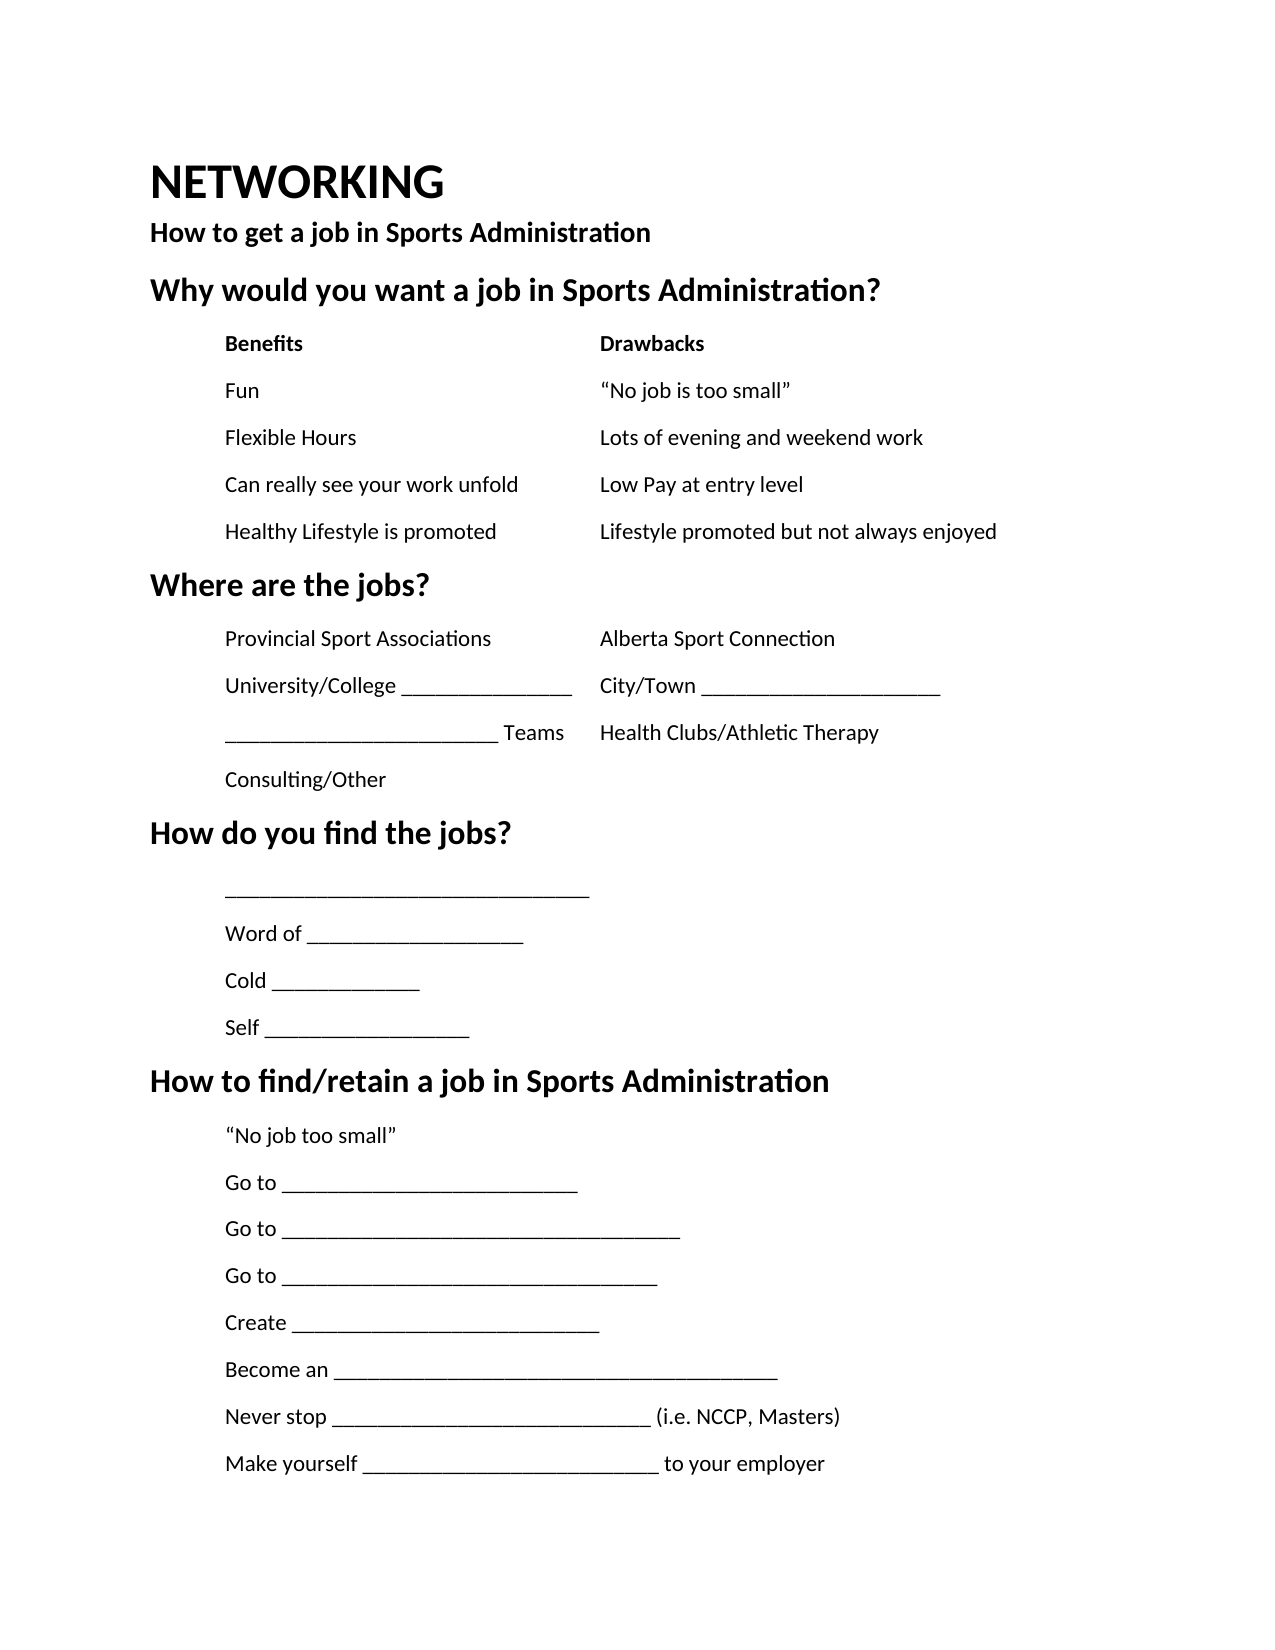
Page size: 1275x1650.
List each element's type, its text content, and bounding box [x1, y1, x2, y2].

text NETWORKING How to get a job in Sports Administration [150, 150, 1125, 249]
text Word of ___________________ [150, 919, 1125, 948]
text Never stop ____________________________ (i.e. NCCP, Masters) [150, 1402, 1125, 1430]
text Become an _______________________________________ [150, 1355, 1125, 1383]
text Can really see your work unfold Low Pay at entry level [150, 470, 1125, 498]
text Fun “No job is too small” [150, 376, 1125, 404]
text ________________________ Teams Health Clubs/Athletic Therapy [150, 718, 1125, 746]
text Self __________________ [150, 1013, 1125, 1041]
text How to find/retain a job in Sports Administration [150, 1060, 1125, 1101]
text Healthy Lifestyle is promoted Lifestyle promoted but not always enjoyed [150, 517, 1125, 545]
text Consulting/Other [150, 765, 1125, 793]
text ________________________________ [150, 873, 1125, 901]
text Go to _________________________________ [150, 1261, 1125, 1289]
text How do you find the jobs? [150, 812, 1125, 853]
text Flexible Hours Lots of evening and weekend work [150, 423, 1125, 451]
text Create ___________________________ [150, 1308, 1125, 1336]
text Cold _____________ [150, 966, 1125, 994]
text Provincial Sport Associations Alberta Sport Connection [150, 624, 1125, 653]
text Go to ___________________________________ [150, 1214, 1125, 1243]
text “No job too small” [150, 1121, 1125, 1149]
text Benefits Drawbacks [150, 329, 1125, 358]
text Where are the jobs? [150, 564, 1125, 605]
text University/College _______________ City/Town _____________________ [150, 671, 1125, 699]
text Make yourself __________________________ to your employer [150, 1449, 1125, 1477]
text Go to __________________________ [150, 1168, 1125, 1196]
text Why would you want a job in Sports Administration? [150, 269, 1125, 310]
